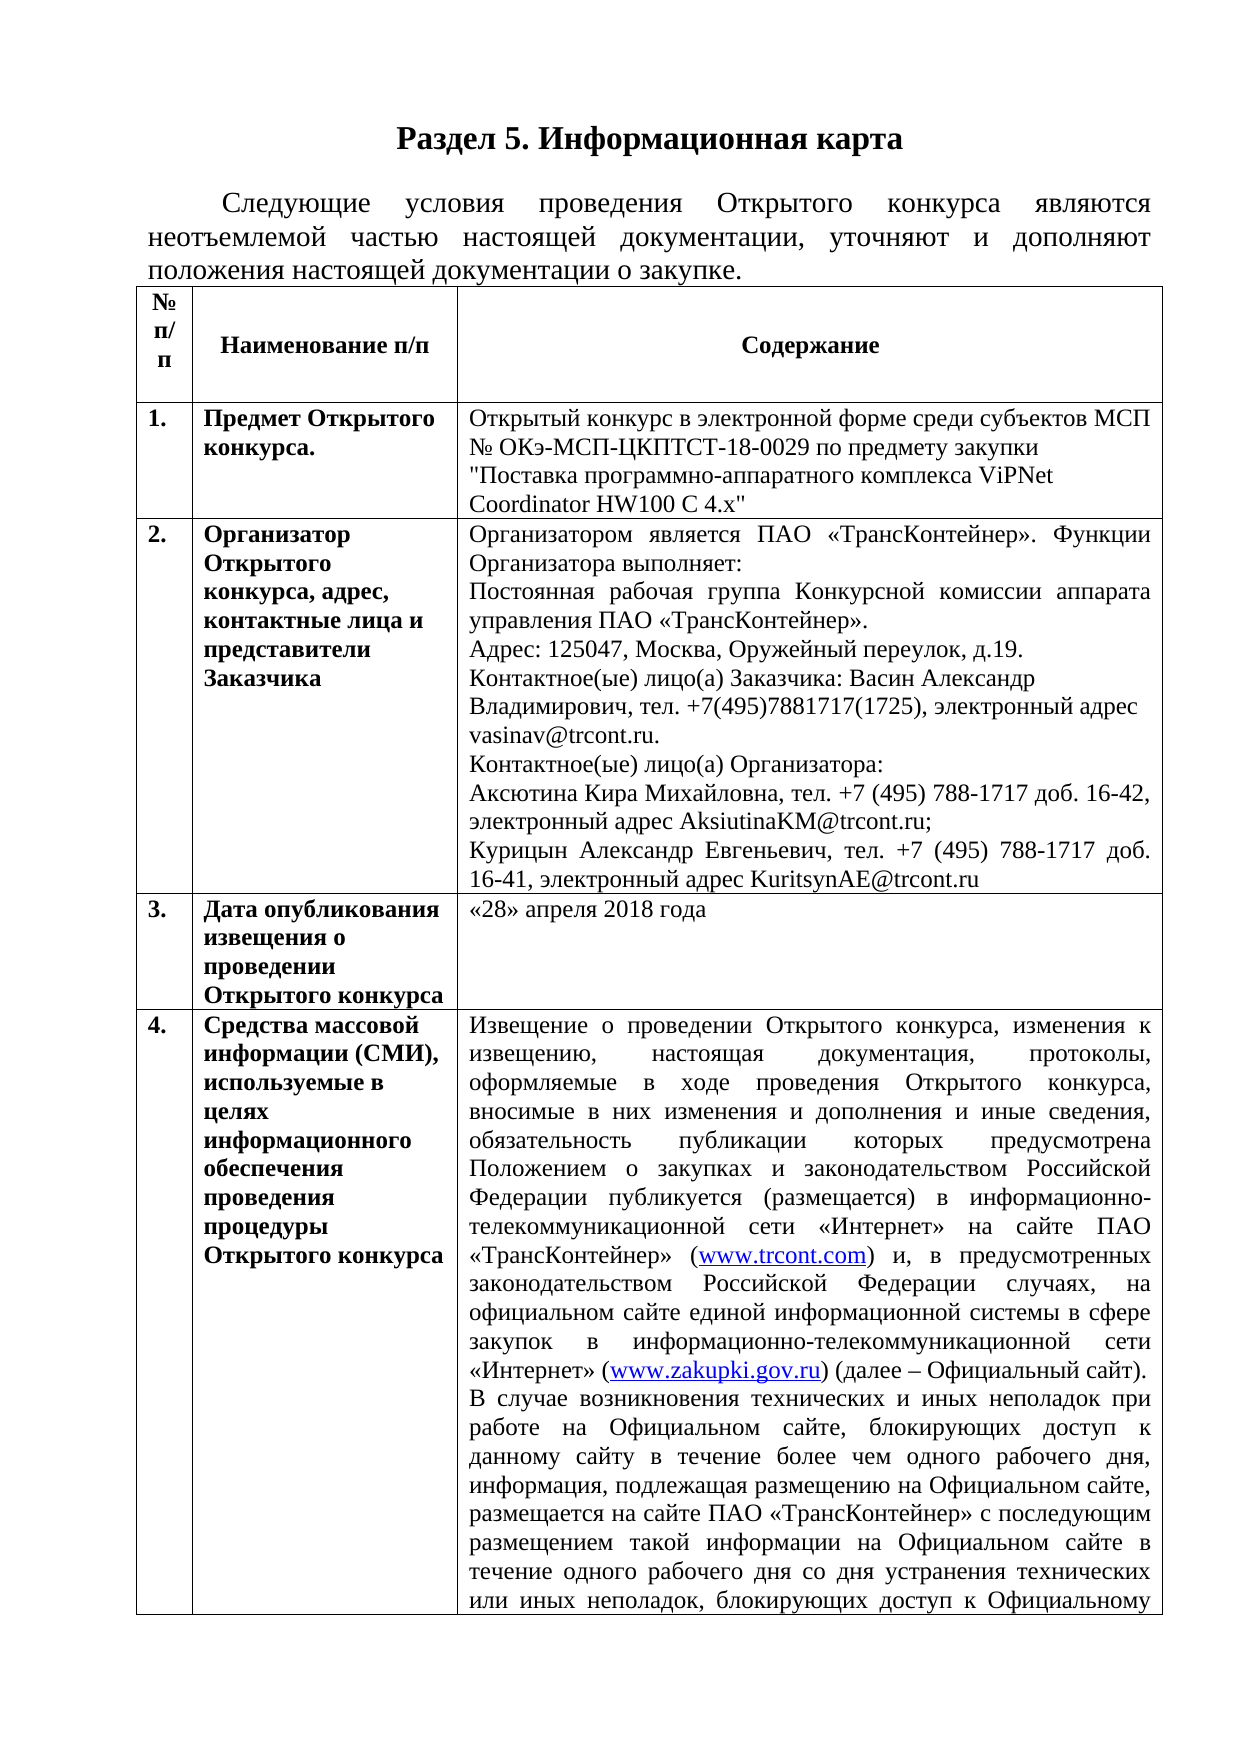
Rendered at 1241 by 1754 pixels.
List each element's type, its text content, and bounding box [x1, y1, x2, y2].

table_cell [193, 1010, 457, 1613]
table_header Содержание [458, 287, 1162, 402]
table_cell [458, 1010, 1162, 1613]
table_cell 3. [137, 894, 192, 1009]
table_cell Организатор Открытого конкурса, адрес, контактные лица и представители Заказчика [193, 519, 457, 893]
subtitle Раздел 5. Информационная карта [148, 118, 1152, 156]
table_cell Предмет Открытого конкурса. [193, 403, 457, 518]
table_cell Открытый конкурс в электронной форме среди субъектов МСП № ОКэ-МСП-ЦКПТСТ-18-0029 по предмету закупки "Поставка программно-аппаратного комплекcа ViPNet Coordinator HW100 C 4.x" [458, 403, 1162, 518]
text Следующие условия проведения Открытого конкурса являются неотъемлемой частью настоящей документации, уточняют и дополняют положения настоящей документации о закупке. [148, 185, 1152, 286]
table_cell «28» апреля 2018 года [458, 894, 1162, 1009]
table_header Наименование п/п [193, 287, 457, 402]
table_cell 1. [137, 403, 192, 518]
table_cell 4. [137, 1010, 192, 1613]
table_header № п/п [137, 287, 192, 402]
table_cell Организатором является ПАО «ТрансКонтейнер». Функции Организатора выполняет: Постоянная рабочая группа Конкурсной комиссии аппарата управления ПАО «ТрансКонтейнер». Адрес: 125047, Москва, Оружейный переулок, д.19. Контактное(ые) лицо(а) Заказчика: Васин Александр Владимирович, тел. +7(495)7881717(1725), электронный адрес vasinav@trcont.ru. Контактное(ые) лицо(а) Организатора: Аксютина Кира Михайловна, тел. +7 (495) 788-1717 доб. 16-42, электронный адрес AksiutinaKM@trcont.ru; Курицын Александр Евгеньевич, тел. +7 (495) 788-1717 доб. 16-41, электронный адрес KuritsynAE@trcont.ru [458, 519, 1162, 893]
table_cell Дата опубликования извещения о проведении Открытого конкурса [193, 894, 457, 1009]
table_cell 2. [137, 519, 192, 893]
